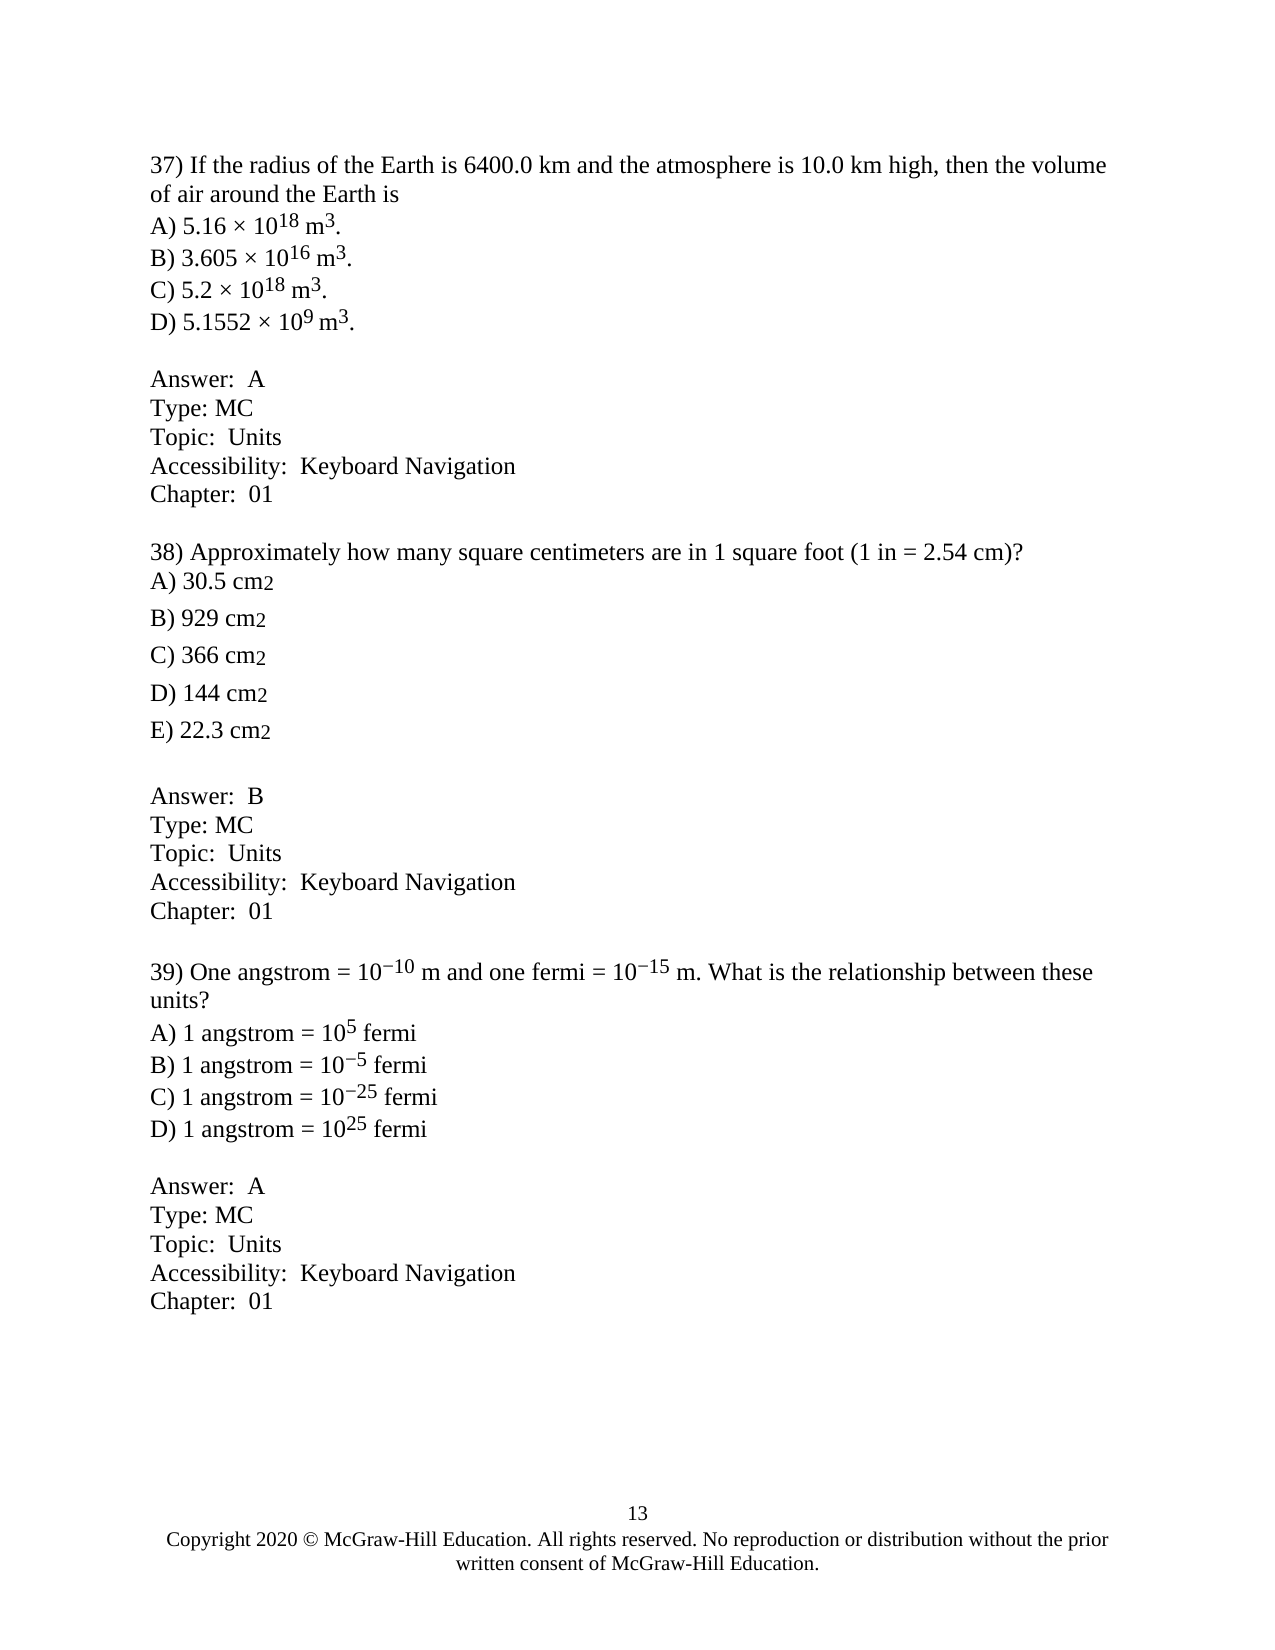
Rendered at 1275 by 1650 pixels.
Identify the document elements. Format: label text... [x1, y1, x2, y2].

text Answer: A [150, 364, 1125, 393]
text Type: MC [150, 393, 1125, 422]
text Answer: A [150, 1171, 1125, 1200]
text D) 144 cm2 [150, 678, 1125, 715]
text Chapter: 01 [150, 1286, 1125, 1315]
text D) 5.1552 × 109 m3. [150, 304, 1125, 336]
text Accessibility: Keyboard Navigation [150, 867, 1125, 896]
text 39) One angstrom = 10−10 m and one fermi = 10−15 m. What is the relationship between these units? [150, 953, 1125, 1014]
text Type: MC [150, 810, 1125, 838]
text C) 366 cm2 [150, 640, 1125, 678]
text Chapter: 01 [150, 479, 1125, 508]
text 38) Approximately how many square centimeters are in 1 square foot (1 in = 2.54 cm)? [150, 537, 1125, 566]
text D) 1 angstrom = 1025 fermi [150, 1111, 1125, 1143]
text B) 929 cm2 [150, 603, 1125, 640]
text Chapter: 01 [150, 896, 1125, 925]
text Topic: Units [150, 838, 1125, 867]
text E) 22.3 cm2 [150, 715, 1125, 752]
text C) 1 angstrom = 10−25 fermi [150, 1078, 1125, 1111]
text A) 30.5 cm2 [150, 566, 1125, 603]
text Answer: B [150, 781, 1125, 810]
text A) 1 angstrom = 105 fermi [150, 1014, 1125, 1046]
text Topic: Units [150, 1229, 1125, 1258]
text Accessibility: Keyboard Navigation [150, 1258, 1125, 1286]
text B) 3.605 × 1016 m3. [150, 239, 1125, 272]
text A) 5.16 × 1018 m3. [150, 207, 1125, 239]
text B) 1 angstrom = 10−5 fermi [150, 1046, 1125, 1078]
text Type: MC [150, 1200, 1125, 1229]
text Accessibility: Keyboard Navigation [150, 451, 1125, 479]
text C) 5.2 × 1018 m3. [150, 272, 1125, 304]
text Topic: Units [150, 422, 1125, 451]
text 37) If the radius of the Earth is 6400.0 km and the atmosphere is 10.0 km high, then the volume of air around the Earth is [150, 150, 1125, 207]
